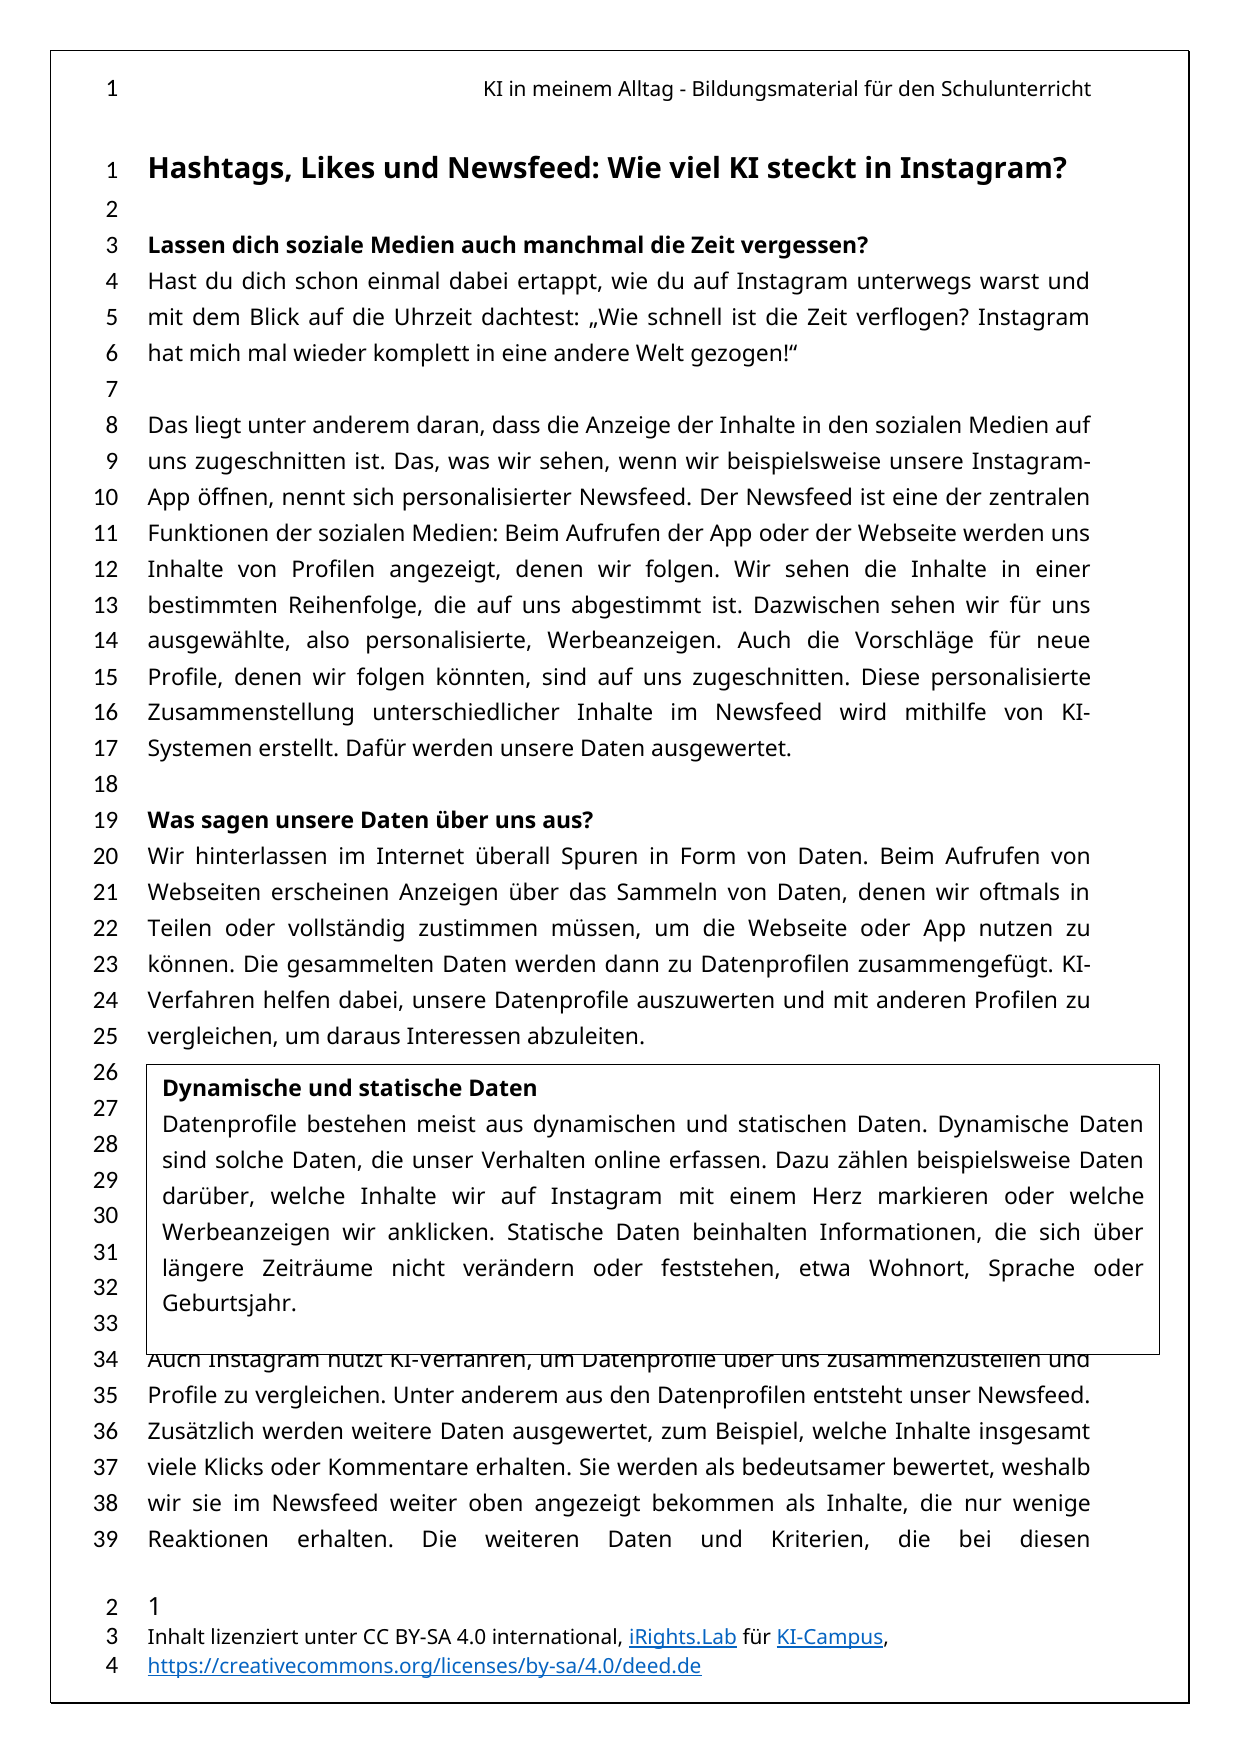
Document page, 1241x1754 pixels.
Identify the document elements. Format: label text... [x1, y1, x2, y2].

text Lassen dich soziale Medien auch manchmal die Zeit vergessen? [147, 229, 1092, 260]
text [147, 1355, 1092, 1554]
text Hashtags, Likes und Newsfeed: Wie viel KI steckt in Instagram? [147, 148, 1092, 187]
text Wir hinterlassen im Internet überall Spuren in Form von Daten. Beim Aufrufen von Webseiten erscheinen Anzeigen über das Sammeln von Daten, denen wir oftmals in Teilen oder vollständig zustimmen müssen, um die Webseite oder App nutzen zu können. Die gesammelten Daten werden dann zu Datenprofilen zusammengefügt. KI-Verfahren helfen dabei, unsere Datenprofile auszuwerten und mit anderen Profilen zu vergleichen, um daraus Interessen abzuleiten. [147, 840, 1092, 1051]
text Was sagen unsere Daten über uns aus? [147, 804, 1092, 835]
text Das liegt unter anderem daran, dass die Anzeige der Inhalte in den sozialen Medien auf uns zugeschnitten ist. Das, was wir sehen, wenn wir beispielsweise unsere Instagram-App öffnen, nennt sich personalisierter Newsfeed. Der Newsfeed ist eine der zentralen Funktionen der sozialen Medien: Beim Aufrufen der App oder der Webseite werden uns Inhalte von Profilen angezeigt, denen wir folgen. Wir sehen die Inhalte in einer bestimmten Reihenfolge, die auf uns abgestimmt ist. Dazwischen sehen wir für uns ausgewählte, also personalisierte, Werbeanzeigen. Auch die Vorschläge für neue Profile, denen wir folgen könnten, sind auf uns zugeschnitten. Diese personalisierte Zusammenstellung unterschiedlicher Inhalte im Newsfeed wird mithilfe von KI-Systemen erstellt. Dafür werden unsere Daten ausgewertet. [147, 409, 1092, 763]
text Hast du dich schon einmal dabei ertappt, wie du auf Instagram unterwegs warst und mit dem Blick auf die Uhrzeit dachtest: „Wie schnell ist die Zeit verflogen? Instagram hat mich mal wieder komplett in eine andere Welt gezogen!“ [147, 265, 1092, 368]
